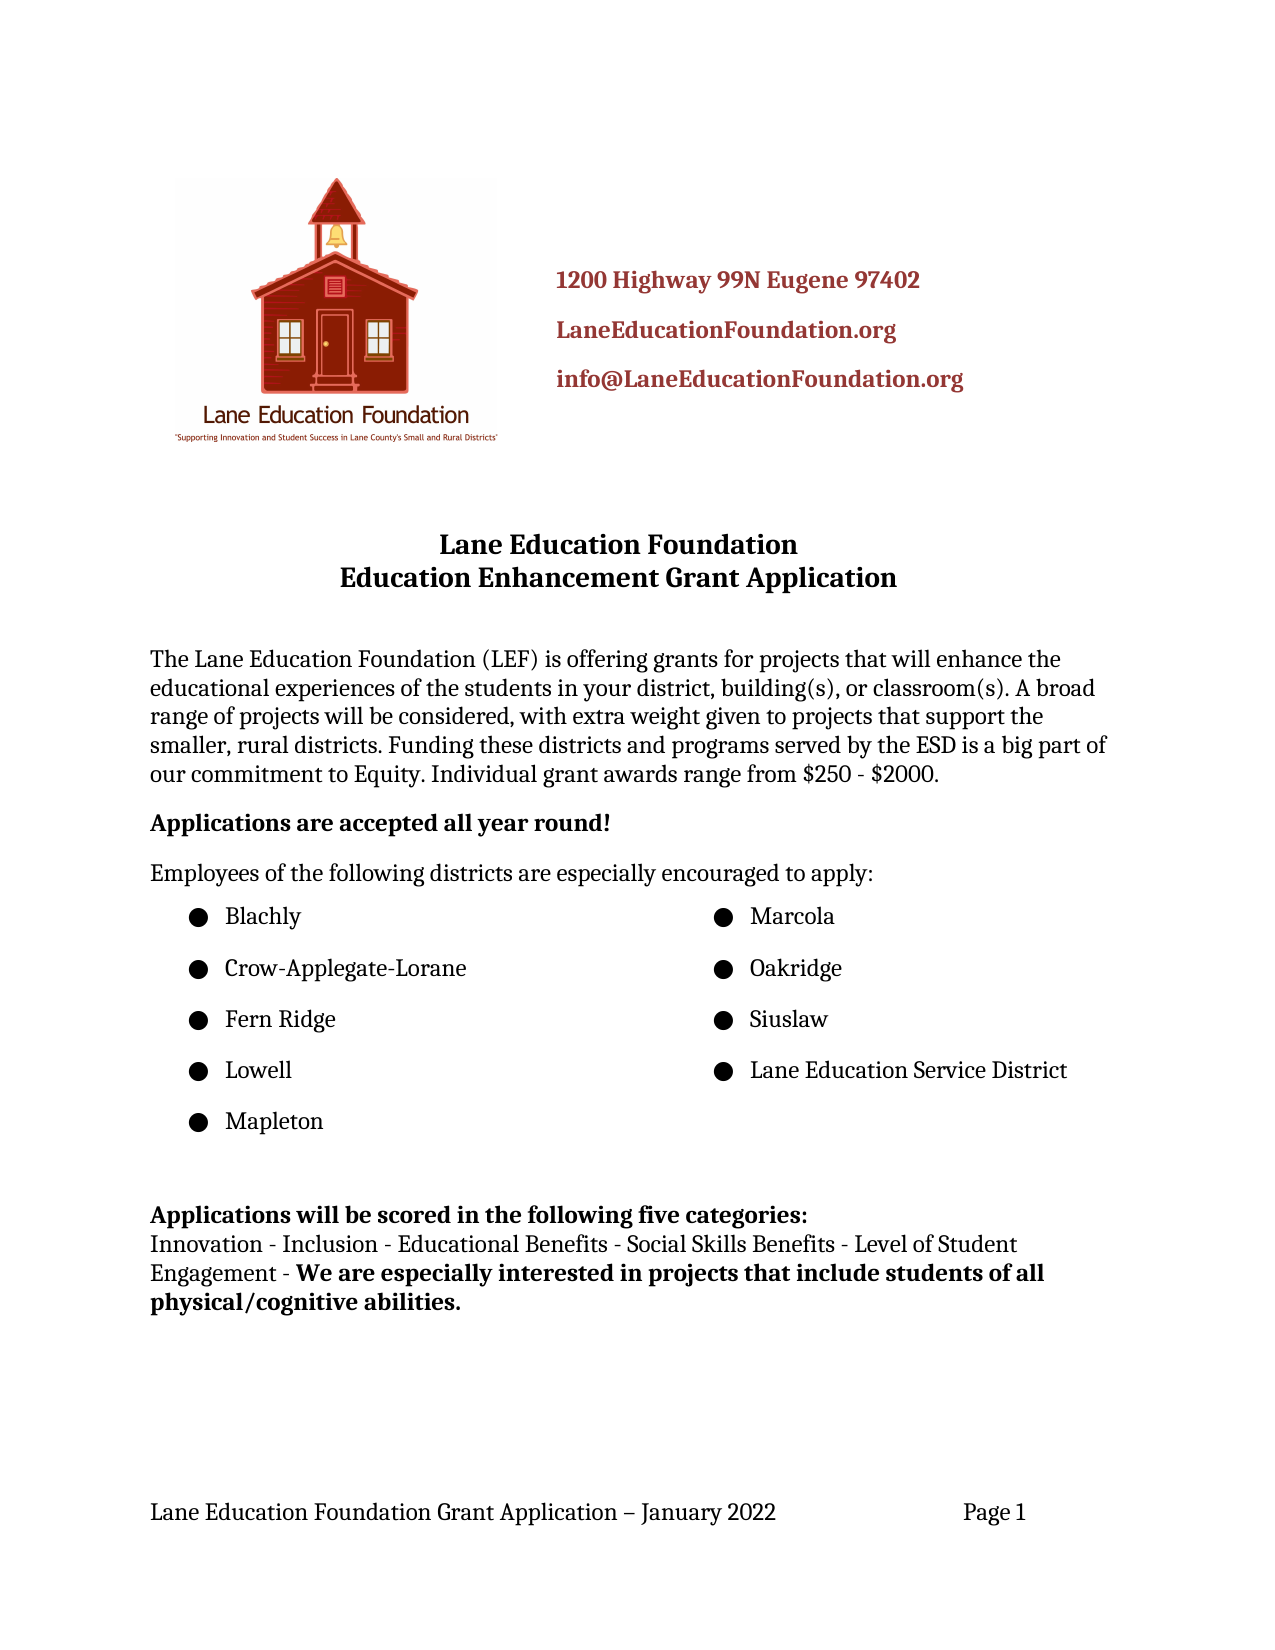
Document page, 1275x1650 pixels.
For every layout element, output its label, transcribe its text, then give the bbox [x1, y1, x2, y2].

list Siuslaw [712, 990, 1125, 1041]
picture [175, 178, 498, 442]
list Marcola [712, 888, 1125, 939]
list Crow-Applegate-Lorane [187, 939, 600, 990]
list Lane Education Service District [712, 1041, 1125, 1093]
list Fern Ridge [187, 990, 600, 1041]
text Applications will be scored in the following five categories: [150, 1201, 1125, 1230]
text Education Enhancement Grant Application [150, 562, 1087, 595]
text Applications are accepted all year round! [150, 809, 1125, 838]
text Employees of the following districts are especially encouraged to apply: [150, 859, 1125, 888]
list Oakridge [712, 939, 1125, 990]
list Mapleton [187, 1093, 600, 1144]
list Blachly [187, 888, 600, 939]
text The Lane Education Foundation (LEF) is offering grants for projects that will enhance the educational experiences of the students in your district, building(s), or classroom(s). A broad range of projects will be considered, with extra weight given to projects that support the smaller, rural districts. Funding these districts and programs served by the ESD is a big part of our commitment to Equity. Individual grant awards range from $250 - $2000. [150, 645, 1125, 788]
text Innovation - Inclusion - Educational Benefits - Social Skills Benefits - Level of Student Engagement - We are especially interested in projects that include students of all physical/cognitive abilities. [150, 1230, 1125, 1316]
list Lowell [187, 1041, 600, 1093]
text Lane Education Foundation [150, 528, 1087, 562]
